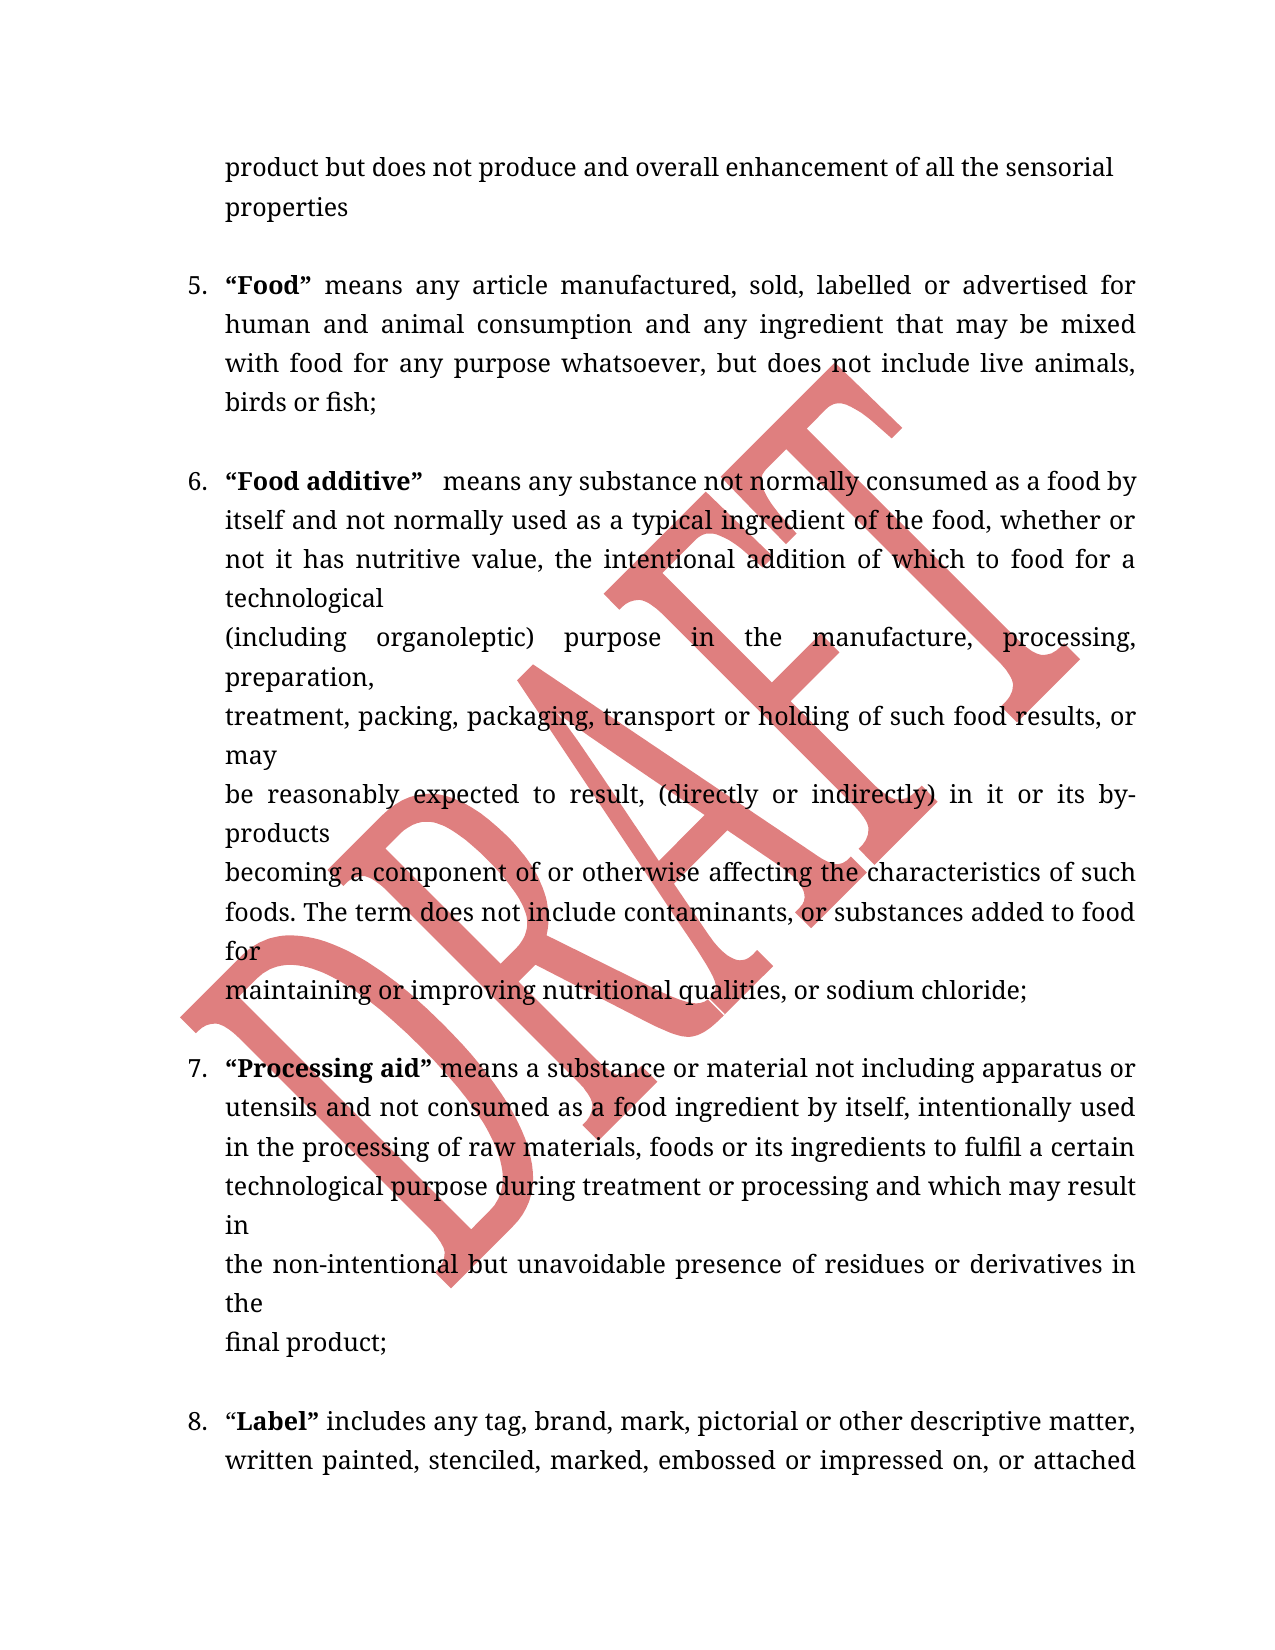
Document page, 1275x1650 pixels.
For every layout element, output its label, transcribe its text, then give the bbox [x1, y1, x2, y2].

list “Processing aid” means a substance or material not including apparatus or utensils and not consumed as a food ingredient by itself, intentionally used in the processing of raw materials, foods or its ingredients to fulfil a certain technological purpose during treatment or processing and which may result in the non-intentional but unavoidable presence of residues or derivatives in the final product; [187, 1051, 1137, 1359]
list “Food additive” means any substance not normally consumed as a food by itself and not normally used as a typical ingredient of the food, whether or not it has nutritive value, the intentional addition of which to food for a technological (including organoleptic) purpose in the manufacture, processing, preparation, treatment, packing, packaging, transport or holding of such food results, or may be reasonably expected to result, (directly or indirectly) in it or its by-products becoming a component of or otherwise affecting the characteristics of such foods. The term does not include contaminants, or substances added to food for maintaining or improving nutritional qualities, or sodium chloride; [187, 463, 1137, 1007]
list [187, 1403, 1137, 1477]
list “Food” means any article manufactured, sold, labelled or advertised for human and animal consumption and any ingredient that may be mixed with food for any purpose whatsoever, but does not include live animals, birds or fish; [187, 267, 1137, 419]
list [187, 150, 1137, 223]
